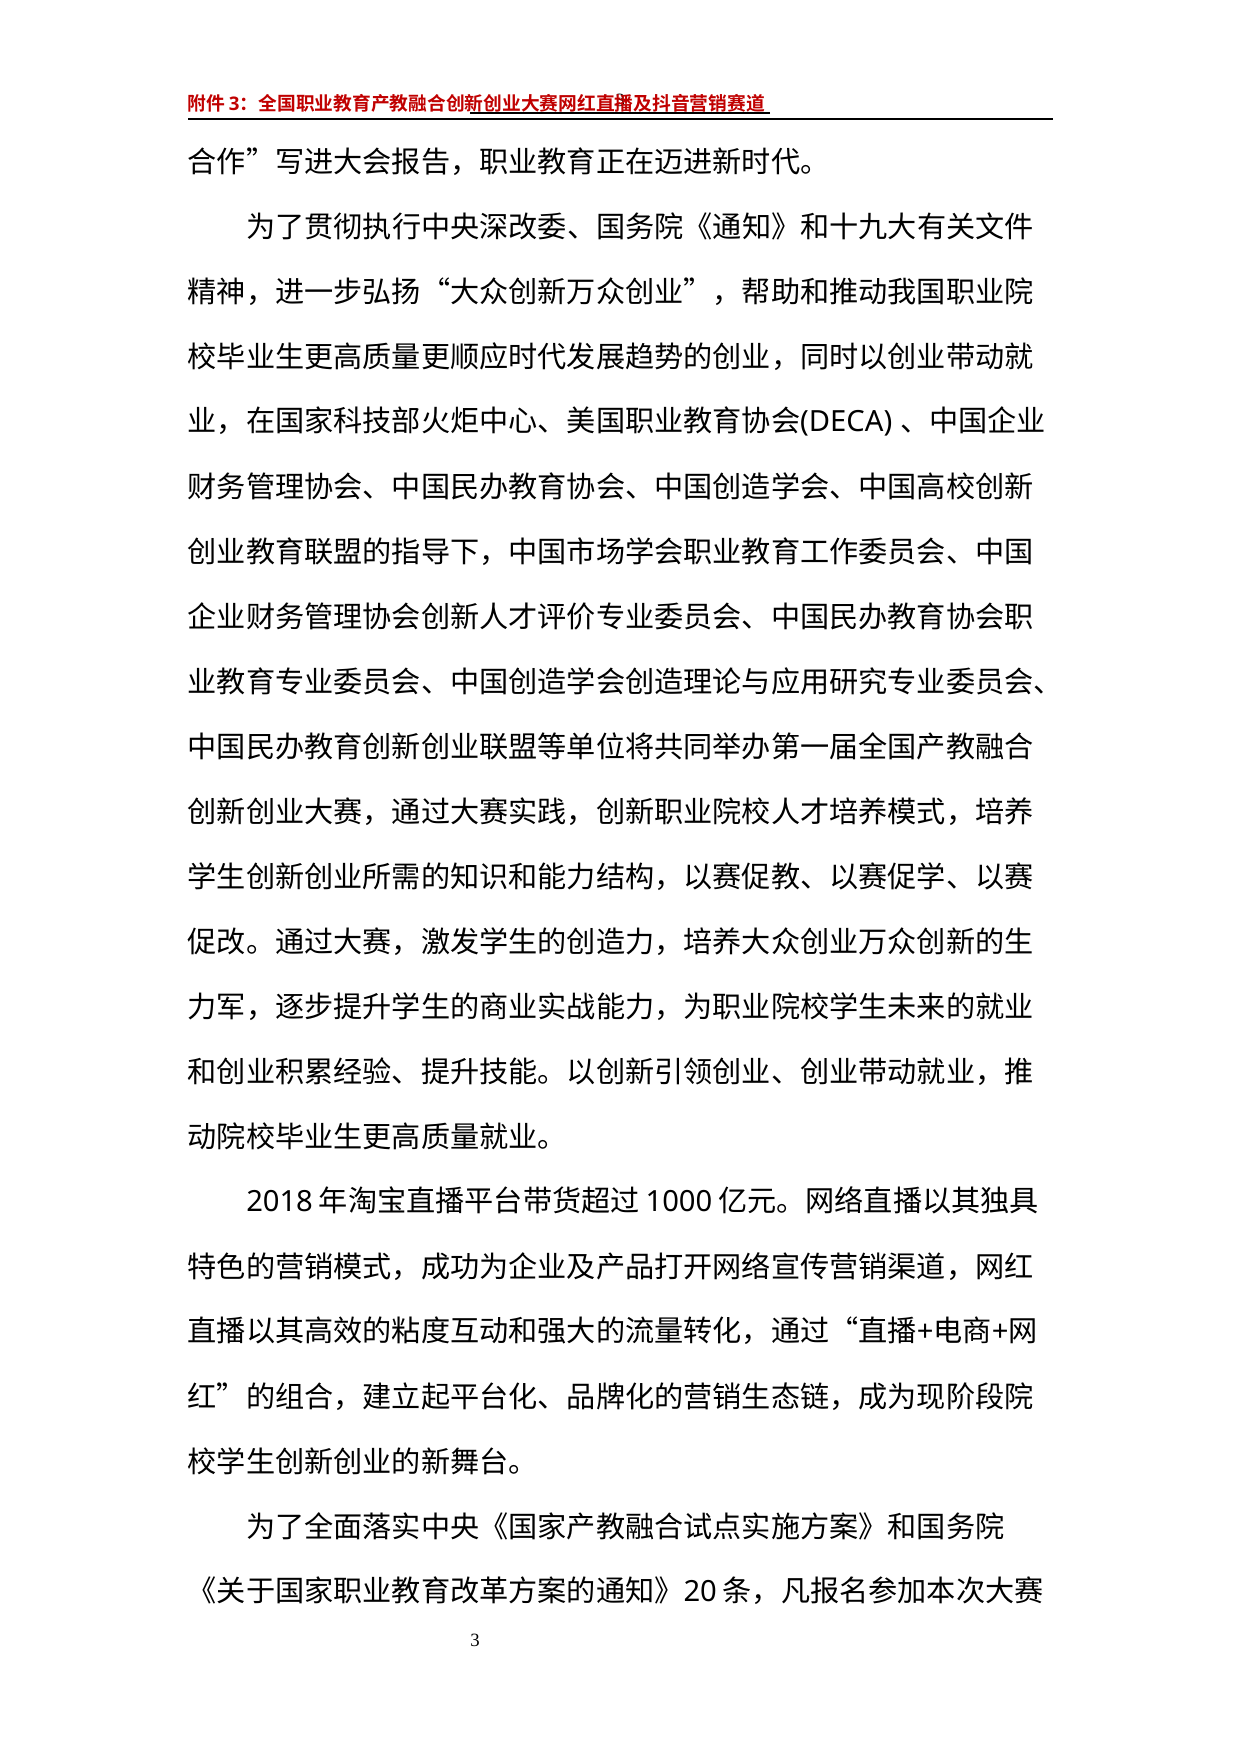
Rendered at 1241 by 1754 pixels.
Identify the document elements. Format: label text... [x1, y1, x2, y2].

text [187, 127, 1053, 192]
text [187, 1492, 1053, 1622]
text 为了贯彻执行中央深改委、国务院《通知》和十九大有关文件精神，进一步弘扬“大众创新万众创业”，帮助和推动我国职业院校毕业生更高质量更顺应时代发展趋势的创业，同时以创业带动就业，在国家科技部火炬中心、美国职业教育协会(DECA) 、中国企业财务管理协会、中国民办教育协会、中国创造学会、中国高校创新创业教育联盟的指导下，中国市场学会职业教育工作委员会、中国企业财务管理协会创新人才评价专业委员会、中国民办教育协会职业教育专业委员会、中国创造学会创造理论与应用研究专业委员会、中国民办教育创新创业联盟等单位将共同举办第一届全国产教融合创新创业大赛，通过大赛实践，创新职业院校人才培养模式，培养学生创新创业所需的知识和能力结构，以赛促教、以赛促学、以赛促改。通过大赛，激发学生的创造力，培养大众创业万众创新的生力军，逐步提升学生的商业实战能力，为职业院校学生未来的就业和创业积累经验、提升技能。以创新引领创业、创业带动就业，推动院校毕业生更高质量就业。 [187, 192, 1053, 1167]
text 2018年淘宝直播平台带货超过1000亿元。网络直播以其独具特色的营销模式，成功为企业及产品打开网络宣传营销渠道，网红直播以其高效的粘度互动和强大的流量转化，通过“直播+电商+网红”的组合，建立起平台化、品牌化的营销生态链，成为现阶段院校学生创新创业的新舞台。 [187, 1167, 1053, 1492]
